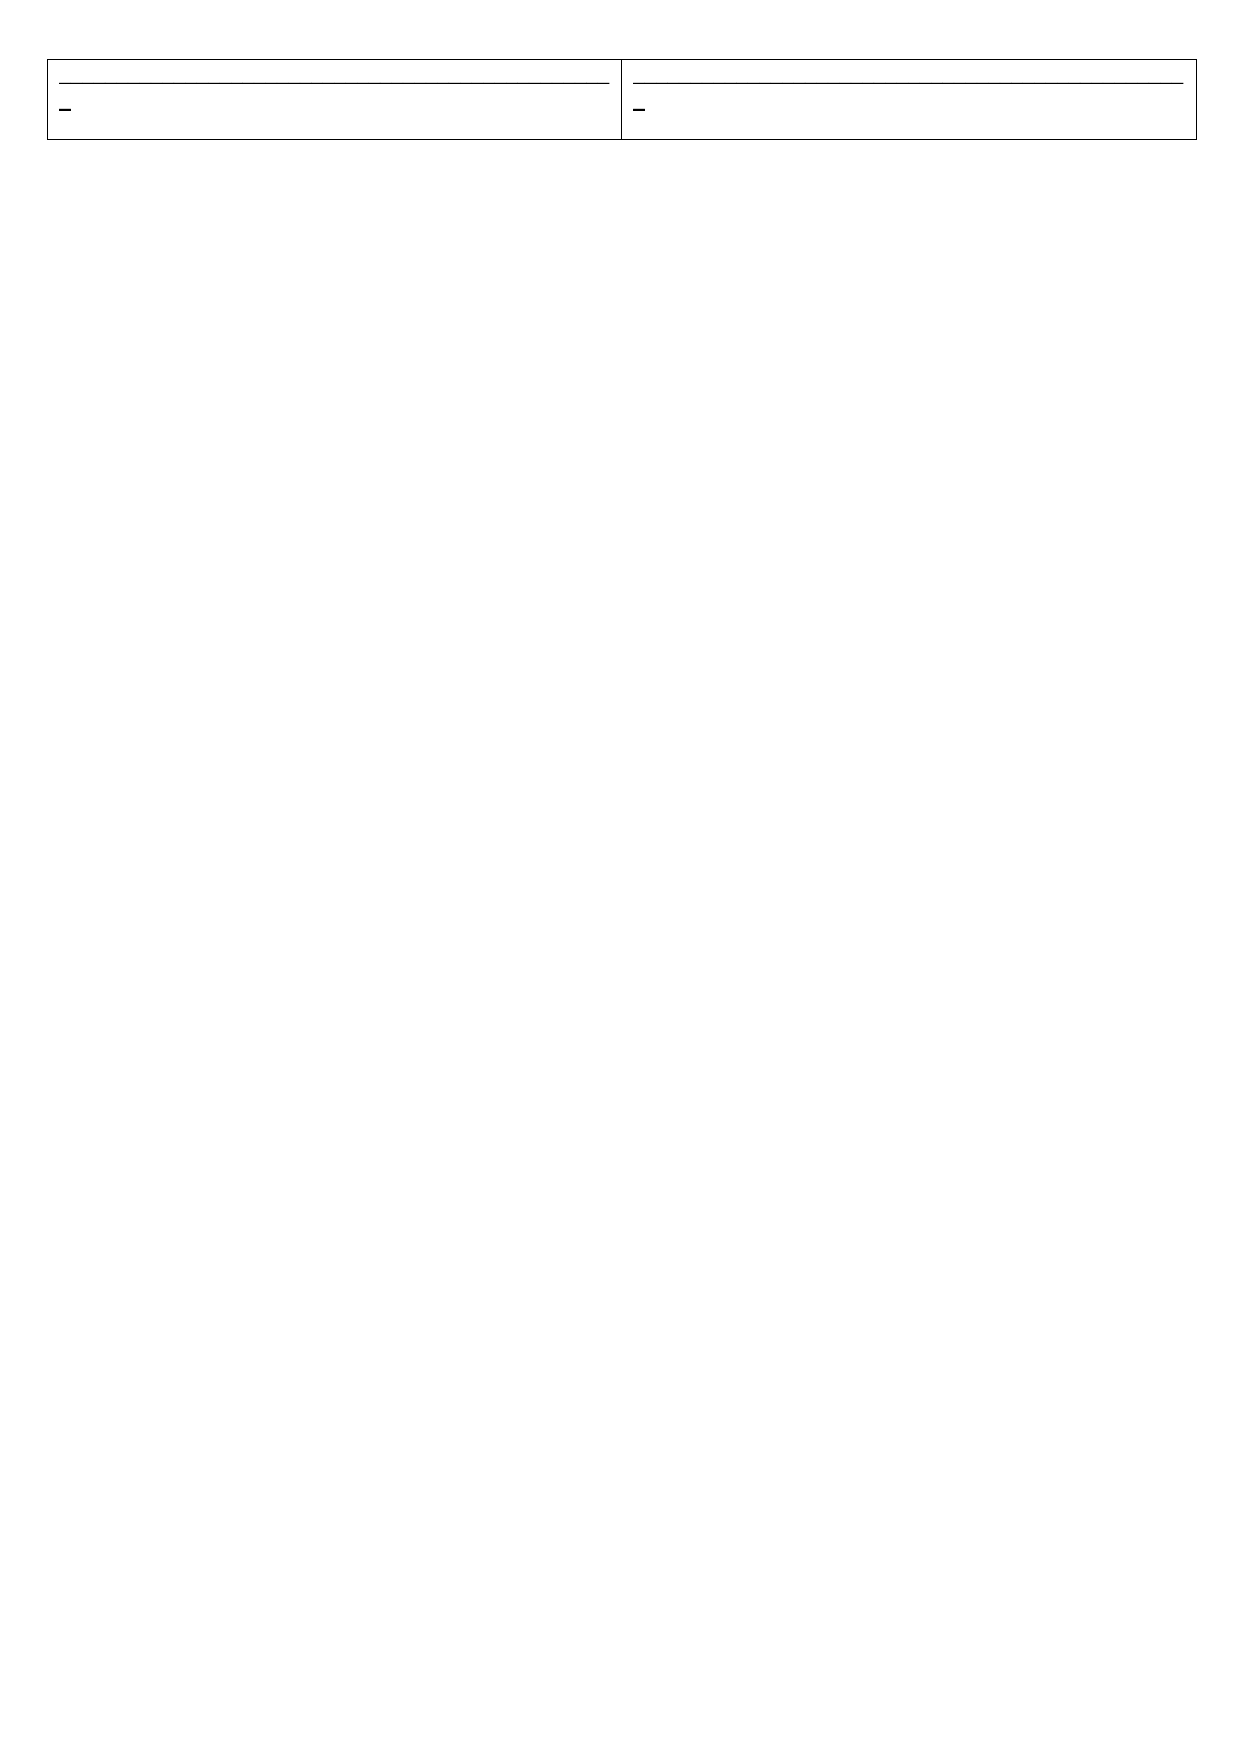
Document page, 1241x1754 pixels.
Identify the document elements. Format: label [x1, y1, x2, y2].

table_header [48, 60, 621, 139]
table_header [622, 60, 1196, 139]
